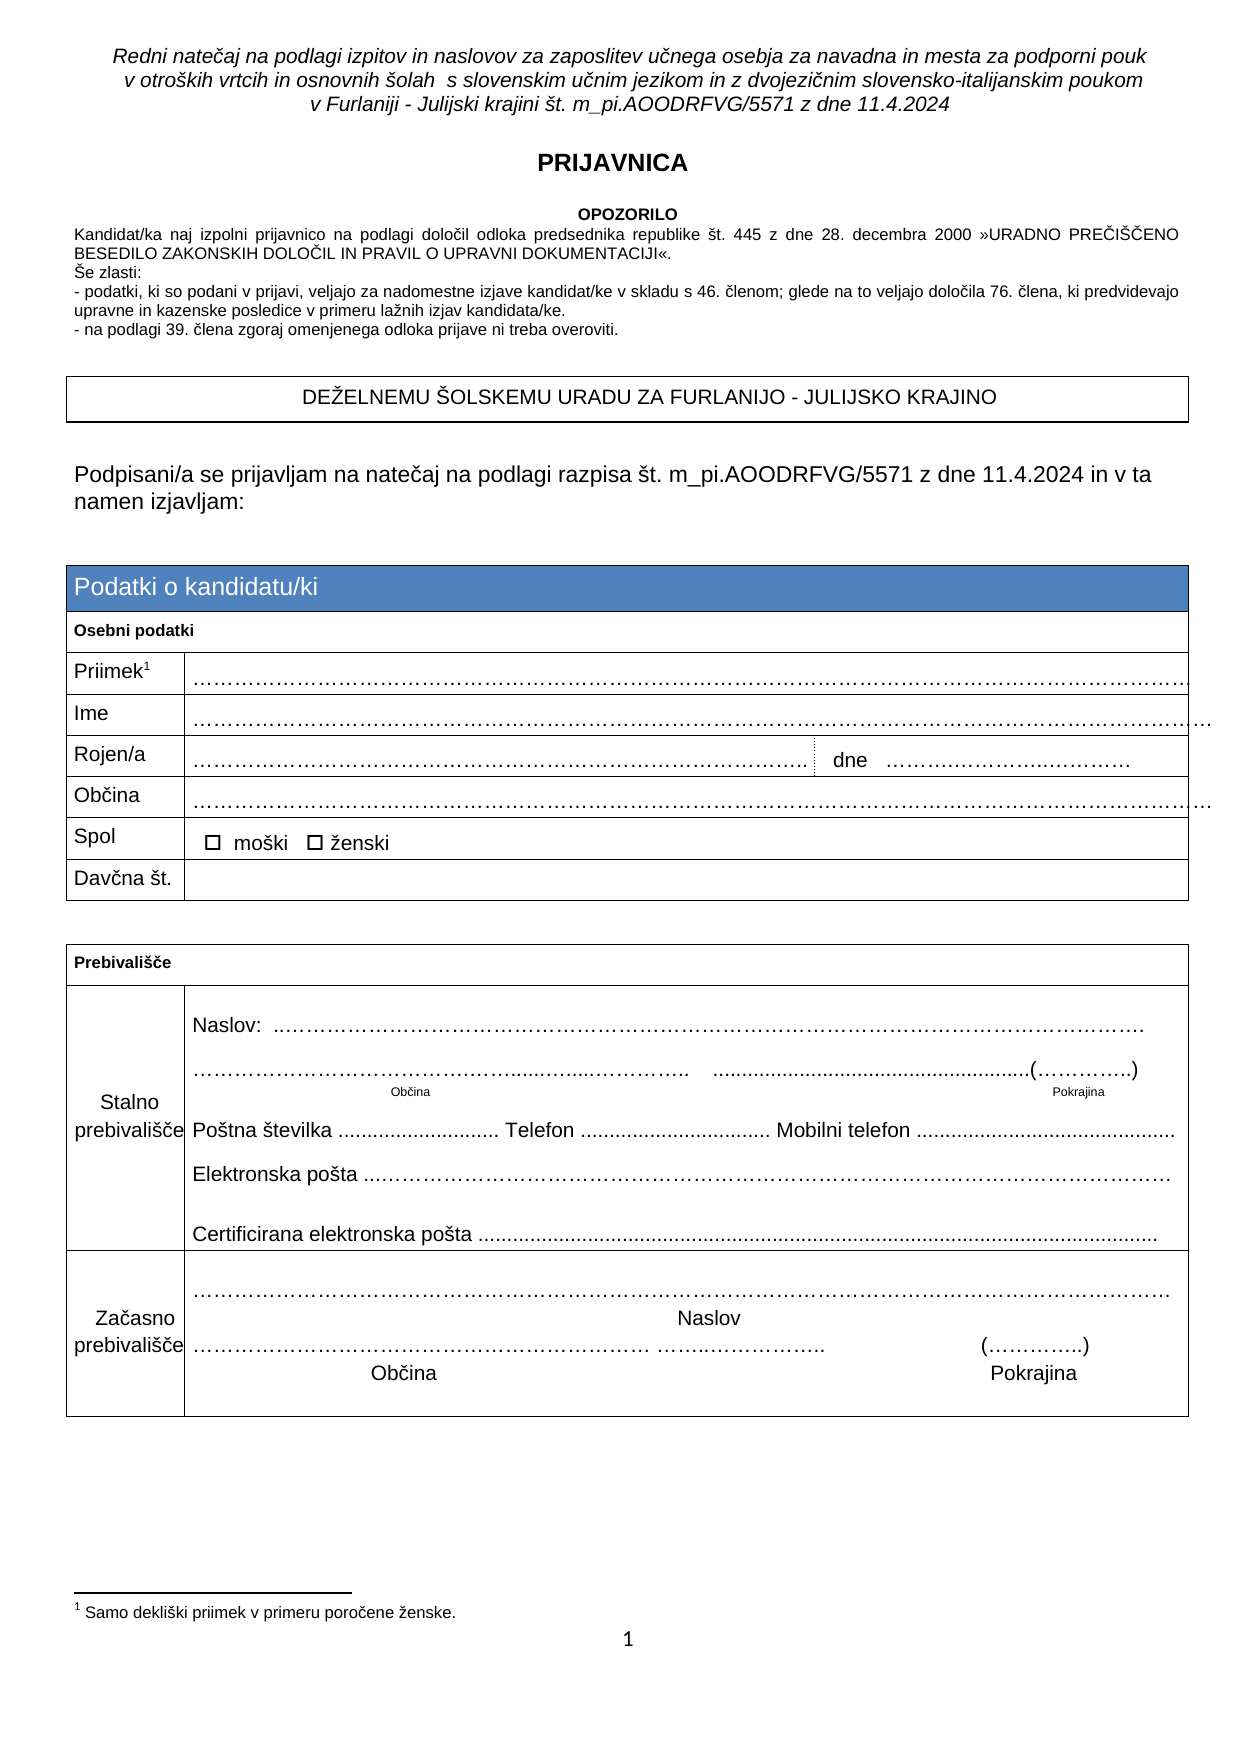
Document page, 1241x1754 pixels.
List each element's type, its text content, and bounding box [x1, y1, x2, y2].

table_header Prebivališče [67, 945, 1188, 985]
table_header DEŽELNEMU ŠOLSKEMU URADU ZA FURLANIJO - JULIJSKO KRAJINO [67, 377, 1188, 421]
table_cell …………………………………………………………………………….. [185, 736, 814, 776]
table_header Podatki o kandidatu/ki [67, 566, 1188, 611]
table_cell [185, 860, 1188, 900]
text Še zlasti: [74, 263, 1181, 282]
text PRIJAVNICA [29, 148, 1196, 176]
table_cell Občina [67, 777, 184, 817]
table_cell Naslov: ..……………………………………………………………………………………………………………. ………………………………….……......….....………….. .......................................................(…………..) Občina Pokrajina Poštna številka ............................ Telefon ................................. Mobilni telefon ............................................. Elektronska pošta ...…………………………………………………………………………………………………… Certificirana elektronska pošta ...................................................................................................................... [185, 986, 1188, 1250]
text - podatki, ki so podani v prijavi, veljajo za nadomestne izjave kandidat/ke v skladu s 46. členom; glede na to veljajo določila 76. člena, ki predvidevajo upravne in kazenske posledice v primeru lažnih izjav kandidata/ke. [74, 282, 1181, 320]
table_cell Davčna št. [67, 860, 184, 900]
table_cell Priimek [67, 653, 184, 693]
text - na podlagi 39. člena zgoraj omenjenega odloka prijave ni treba overoviti. [74, 320, 1181, 339]
table_cell Začasno prebivališče [67, 1251, 184, 1416]
table_cell Rojen/a [67, 736, 184, 776]
table_cell Ime [67, 695, 184, 735]
text OPOZORILO [29, 205, 1226, 224]
table_cell …………………………………………………………………………………………………………………………… Naslov ………………………………………………………… ……..…………….. (…………..) Občina Pokrajina [185, 1251, 1188, 1416]
table_cell dne ……….…………..………… [814, 736, 1188, 776]
table_cell moški ženski [185, 818, 1188, 858]
table_cell ………………………………………………………………………………………………………………………………… [185, 695, 1188, 735]
table_cell ………………………………………………………………………………………………………………………………… [185, 777, 1188, 817]
table_cell ……………………………………………………………………………………………………………………………… [185, 653, 1188, 693]
table_cell Osebni podatki [67, 612, 1188, 652]
table_cell Spol [67, 818, 184, 858]
text Kandidat/ka naj izpolni prijavnico na podlagi določil odloka predsednika republike št. 445 z dne 28. decembra 2000 »URADNO PREČIŠČENO BESEDILO ZAKONSKIH DOLOČIL IN PRAVIL O UPRAVNI DOKUMENTACIJI«. [74, 224, 1181, 263]
text Podpisani/a se prijavljam na natečaj na podlagi razpisa št. m_pi.AOODRFVG/5571 z dne 11.4.2024 in v ta namen izjavljam: [74, 461, 1181, 514]
table_cell Stalno prebivališče [67, 986, 184, 1250]
